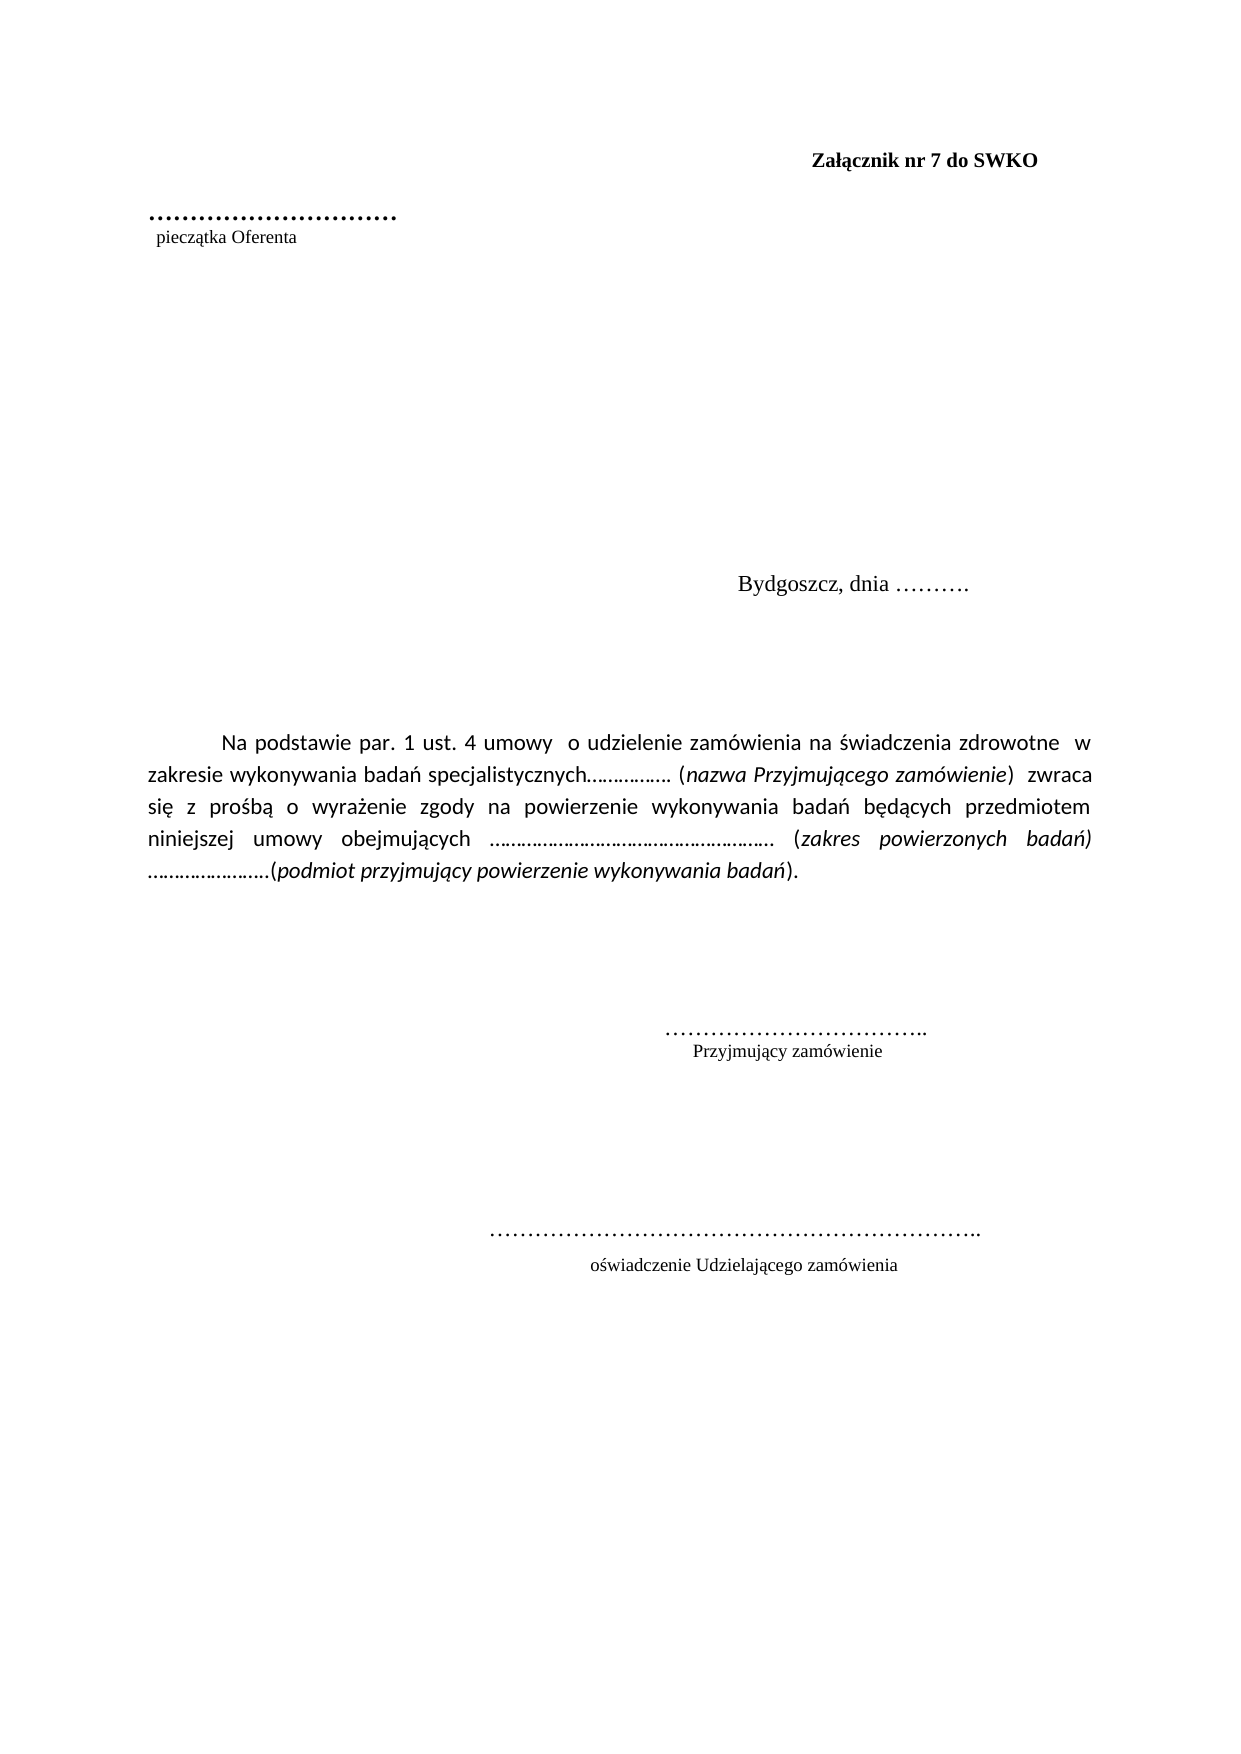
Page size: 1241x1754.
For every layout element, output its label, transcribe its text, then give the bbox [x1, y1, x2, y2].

text Na podstawie par. 1 ust. 4 umowy o udzielenie zamówienia na świadczenia zdrowotne w zakresie wykonywania badań specjalistycznych……………. (nazwa Przyjmującego zamówienie) zwraca się z prośbą o wyrażenie zgody na powierzenie wykonywania badań będących przedmiotem niniejszej umowy obejmujących ……………………………………………… (zakres powierzonych badań) …………………..(podmiot przyjmujący powierzenie wykonywania badań). [148, 728, 1092, 884]
text oświadczenie Udzielającego zamówienia [148, 1253, 1092, 1275]
text Załącznik nr 7 do SWKO [148, 148, 1092, 172]
text …………………………….. [148, 1013, 1092, 1040]
text Bydgoszcz, dnia ………. [148, 570, 1092, 597]
text Przyjmujący zamówienie [148, 1040, 1092, 1061]
text pieczątka Oferenta [148, 226, 1092, 247]
text ……………………………………………………….. [148, 1214, 1092, 1241]
text ………………………… [148, 197, 1092, 226]
